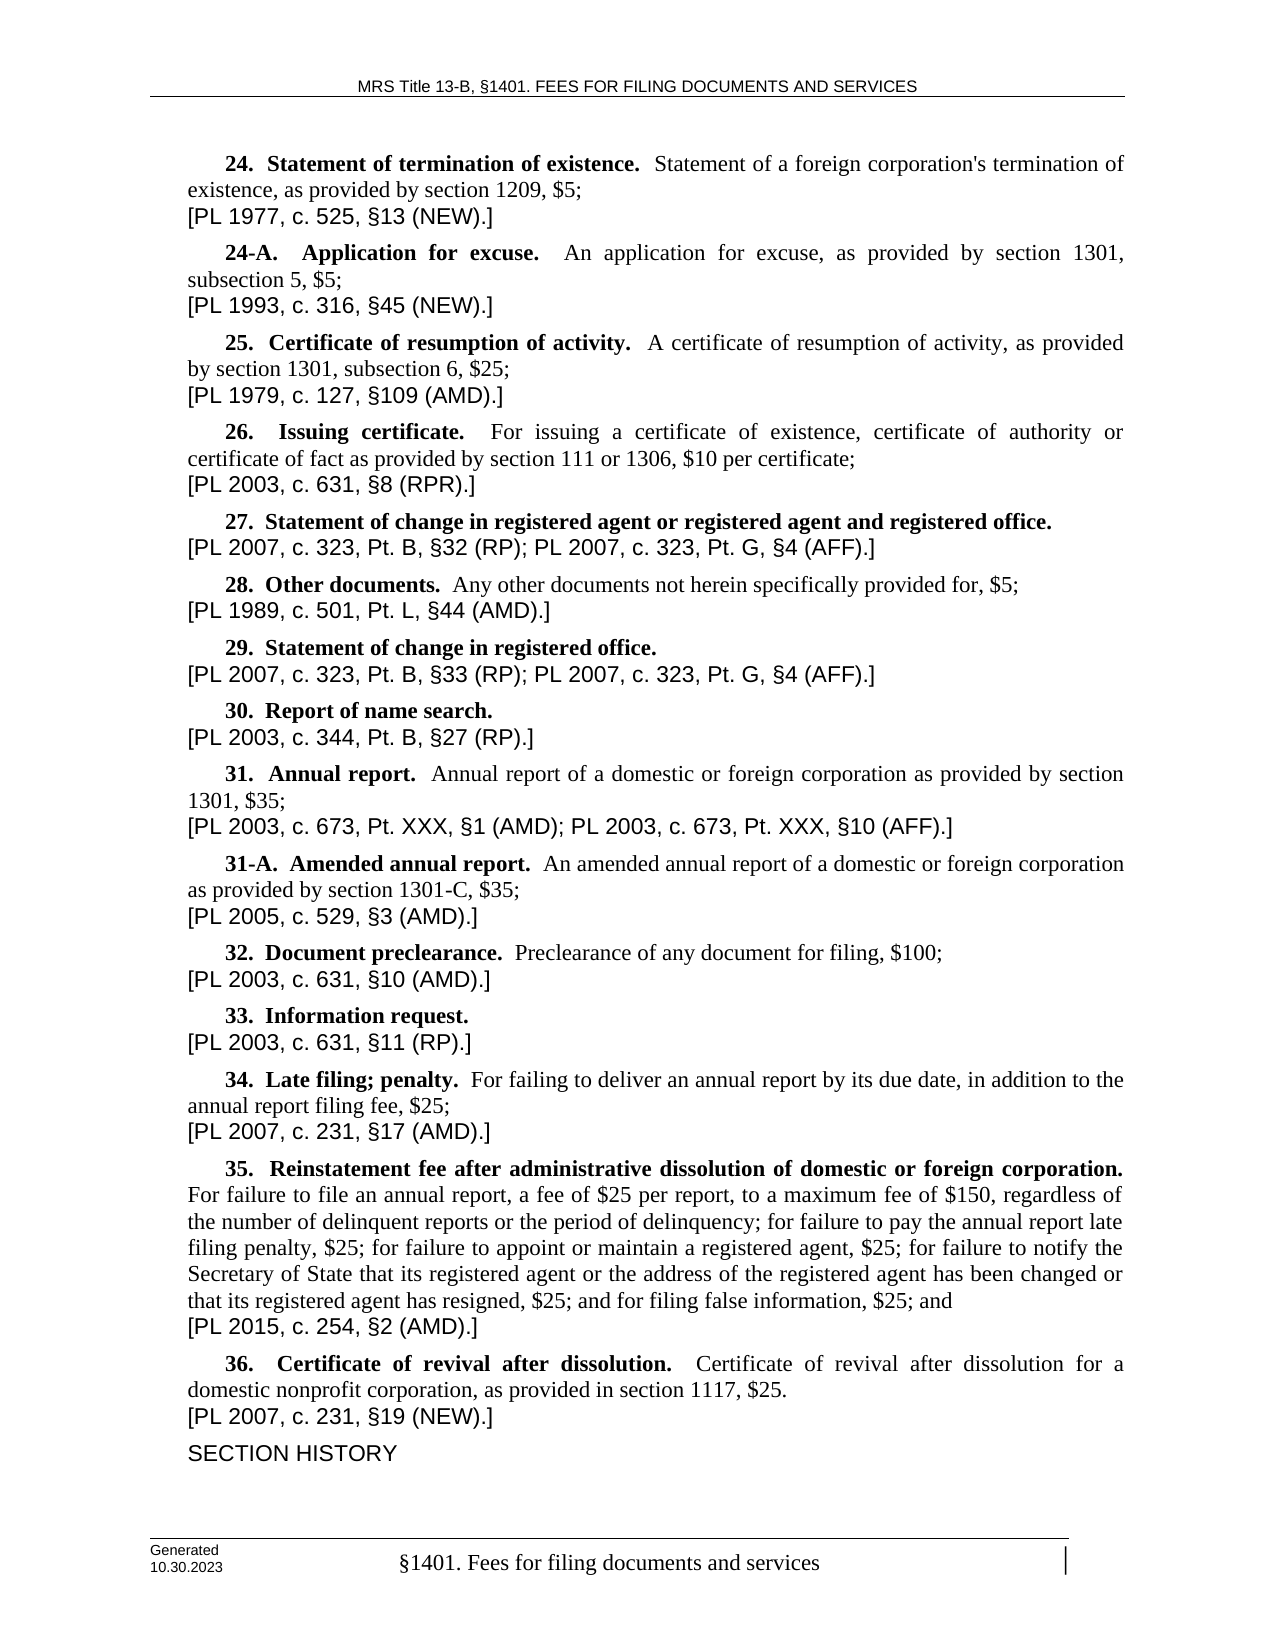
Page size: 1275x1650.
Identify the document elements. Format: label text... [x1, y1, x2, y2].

text 26. Issuing certificate. For issuing a certificate of existence, certificate of authority or certificate of fact as provided by section 111 or 1306, $10 per certificate; [187, 418, 1125, 471]
text 29. Statement of change in registered office. [187, 634, 1125, 661]
text [PL 1989, c. 501, Pt. L, §44 (AMD).] [187, 597, 1125, 624]
text 31. Annual report. Annual report of a domestic or foreign corporation as provided by section 1301, $35; [187, 760, 1125, 813]
text 32. Document preclearance. Preclearance of any document for filing, $100; [187, 939, 1125, 966]
text [PL 2007, c. 323, Pt. B, §32 (RP); PL 2007, c. 323, Pt. G, §4 (AFF).] [187, 534, 1125, 561]
text [PL 2007, c. 323, Pt. B, §33 (RP); PL 2007, c. 323, Pt. G, §4 (AFF).] [187, 661, 1125, 687]
text 31-A. Amended annual report. An amended annual report of a domestic or foreign corporation as provided by section 1301‑C, $35; [187, 850, 1125, 903]
text 36. Certificate of revival after dissolution. Certificate of revival after dissolution for a domestic nonprofit corporation, as provided in section 1117, $25. [187, 1350, 1125, 1403]
text [PL 2015, c. 254, §2 (AMD).] [187, 1313, 1125, 1339]
text 24-A. Application for excuse. An application for excuse, as provided by section 1301, subsection 5, $5; [187, 239, 1125, 292]
text [PL 2007, c. 231, §17 (AMD).] [187, 1118, 1125, 1145]
text 27. Statement of change in registered agent or registered agent and registered office. [187, 508, 1125, 534]
text [PL 2003, c. 631, §8 (RPR).] [187, 471, 1125, 497]
text 30. Report of name search. [187, 697, 1125, 724]
text [PL 1977, c. 525, §13 (NEW).] [187, 203, 1125, 229]
text [PL 1993, c. 316, §45 (NEW).] [187, 292, 1125, 318]
text [PL 2007, c. 231, §19 (NEW).] [187, 1403, 1125, 1429]
text 33. Information request. [187, 1002, 1125, 1029]
text 28. Other documents. Any other documents not herein specifically provided for, $5; [187, 571, 1125, 597]
text 25. Certificate of resumption of activity. A certificate of resumption of activity, as provided by section 1301, subsection 6, $25; [187, 329, 1125, 382]
text [PL 2005, c. 529, §3 (AMD).] [187, 903, 1125, 929]
text SECTION HISTORY [187, 1439, 1125, 1466]
text [PL 2003, c. 344, Pt. B, §27 (RP).] [187, 724, 1125, 750]
text [PL 2003, c. 673, Pt. XXX, §1 (AMD); PL 2003, c. 673, Pt. XXX, §10 (AFF).] [187, 813, 1125, 839]
text [PL 2003, c. 631, §10 (AMD).] [187, 966, 1125, 992]
text [PL 1979, c. 127, §109 (AMD).] [187, 382, 1125, 408]
text [PL 2003, c. 631, §11 (RP).] [187, 1029, 1125, 1055]
text 34. Late filing; penalty. For failing to deliver an annual report by its due date, in addition to the annual report filing fee, $25; [187, 1066, 1125, 1118]
text 24. Statement of termination of existence. Statement of a foreign corporation's termination of existence, as provided by section 1209, $5; [187, 150, 1125, 203]
text 35. Reinstatement fee after administrative dissolution of domestic or foreign corporation. For failure to file an annual report, a fee of $25 per report, to a maximum fee of $150, regardless of the number of delinquent reports or the period of delinquency; for failure to pay the annual report late filing penalty, $25; for failure to appoint or maintain a registered agent, $25; for failure to notify the Secretary of State that its registered agent or the address of the registered agent has been changed or that its registered agent has resigned, $25; and for filing false information, $25; and [187, 1155, 1125, 1313]
